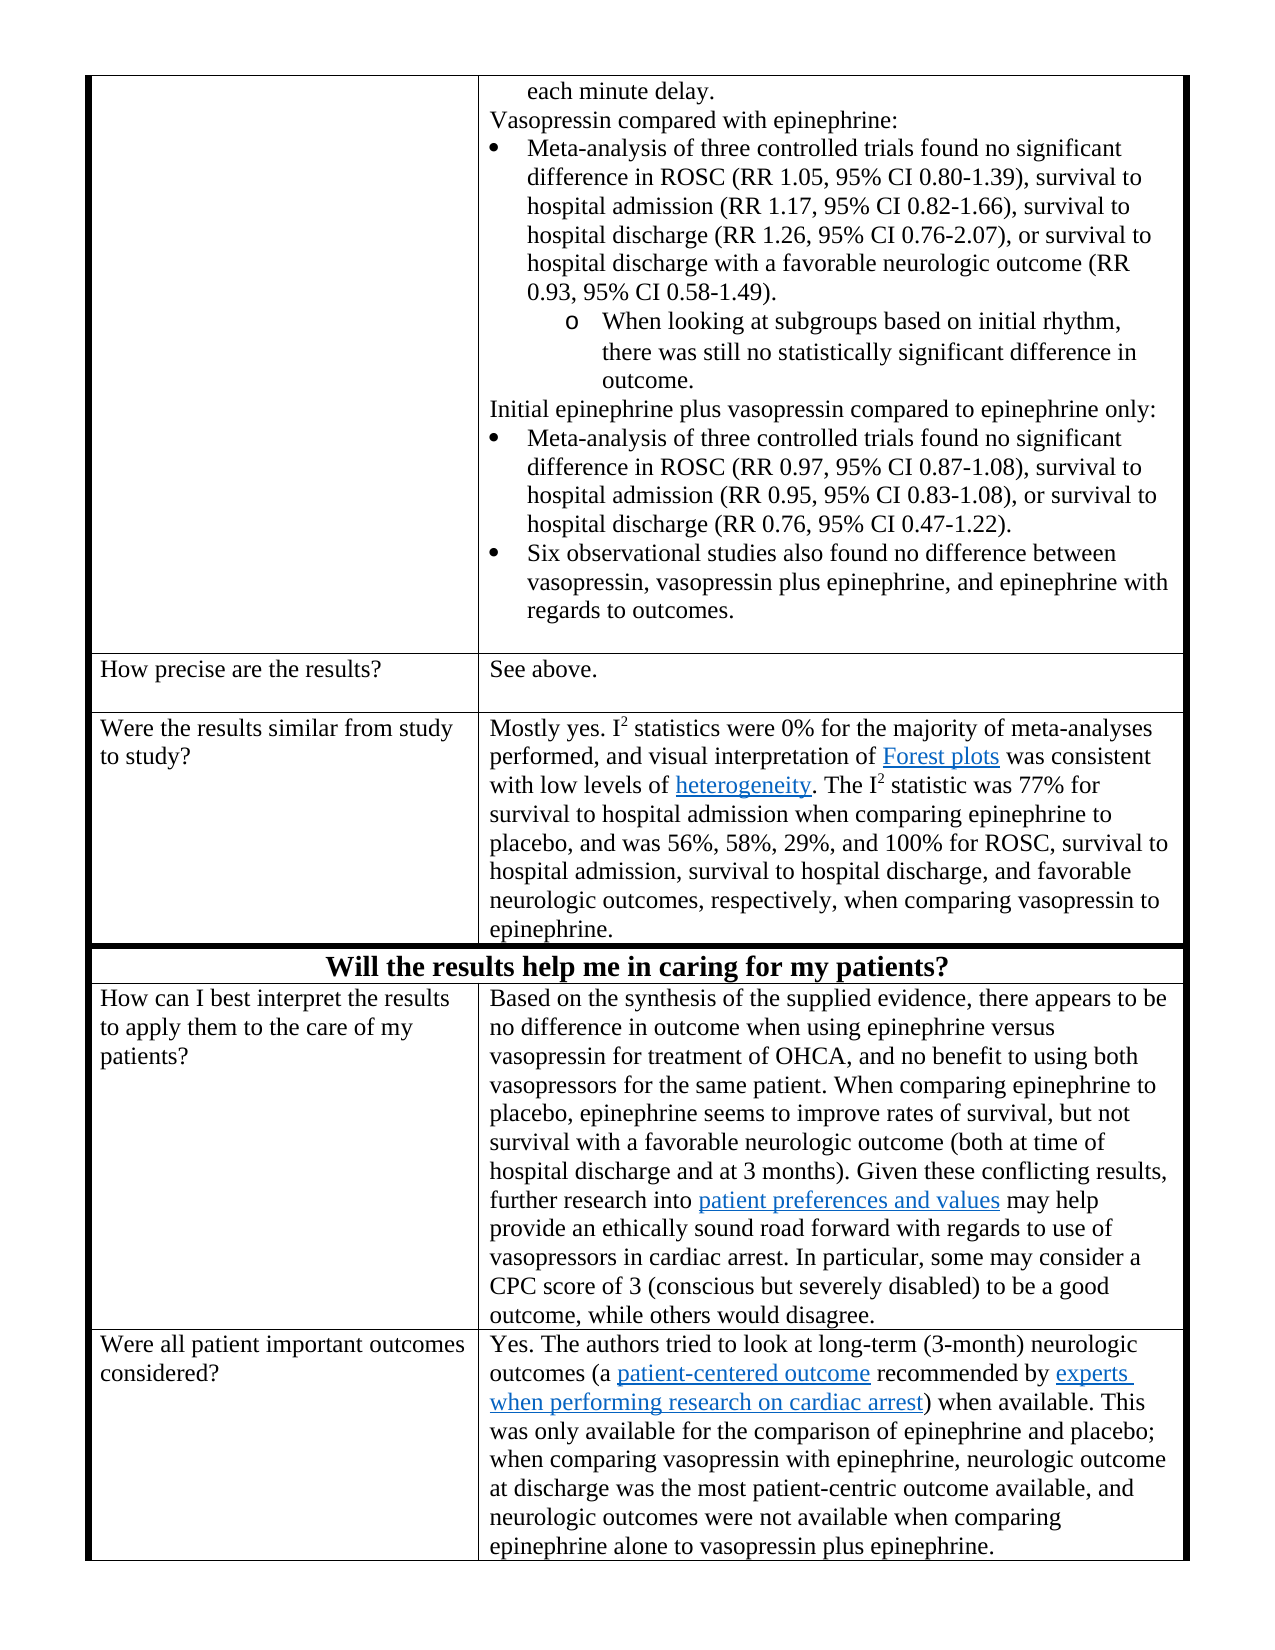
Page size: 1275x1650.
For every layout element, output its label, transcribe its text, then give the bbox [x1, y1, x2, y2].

table_cell Will the results help me in caring for my patients? [92, 949, 1183, 982]
table_cell Based on the synthesis of the supplied evidence, there appears to be no difference in outcome when using epinephrine versus vasopressin for treatment of OHCA, and no benefit to using both vasopressors for the same patient. When comparing epinephrine to placebo, epinephrine seems to improve rates of survival, but not survival with a favorable neurologic outcome (both at time of hospital discharge and at 3 months). Given these conflicting results, further research into patient preferences and values may help provide an ethically sound road forward with regards to use of vasopressors in cardiac arrest. In particular, some may consider a CPC score of 3 (conscious but severely disabled) to be a good outcome, while others would disagree. [479, 984, 1183, 1328]
table_cell Were the results similar from study to study? [92, 713, 478, 943]
table_cell How precise are the results? [92, 654, 478, 712]
table_cell See above. [479, 654, 1183, 712]
table_cell Mostly yes. I2 statistics were 0% for the majority of meta-analyses performed, and visual interpretation of Forest plots was consistent with low levels of heterogeneity. The I2 statistic was 77% for survival to hospital admission when comparing epinephrine to placebo, and was 56%, 58%, 29%, and 100% for ROSC, survival to hospital admission, survival to hospital discharge, and favorable neurologic outcomes, respectively, when comparing vasopressin to epinephrine. [479, 713, 1183, 943]
table_cell Yes. The authors tried to look at long-term (3-month) neurologic outcomes (a patient-centered outcome recommended by experts when performing research on cardiac arrest) when available. This was only available for the comparison of epinephrine and placebo; when comparing vasopressin with epinephrine, neurologic outcome at discharge was the most patient-centric outcome available, and neurologic outcomes were not available when comparing epinephrine alone to vasopressin plus epinephrine. [479, 1330, 1183, 1559]
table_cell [92, 76, 478, 653]
table_cell Were all patient important outcomes considered? [92, 1330, 478, 1559]
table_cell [479, 76, 1183, 653]
table_cell How can I best interpret the results to apply them to the care of my patients? [92, 984, 478, 1328]
